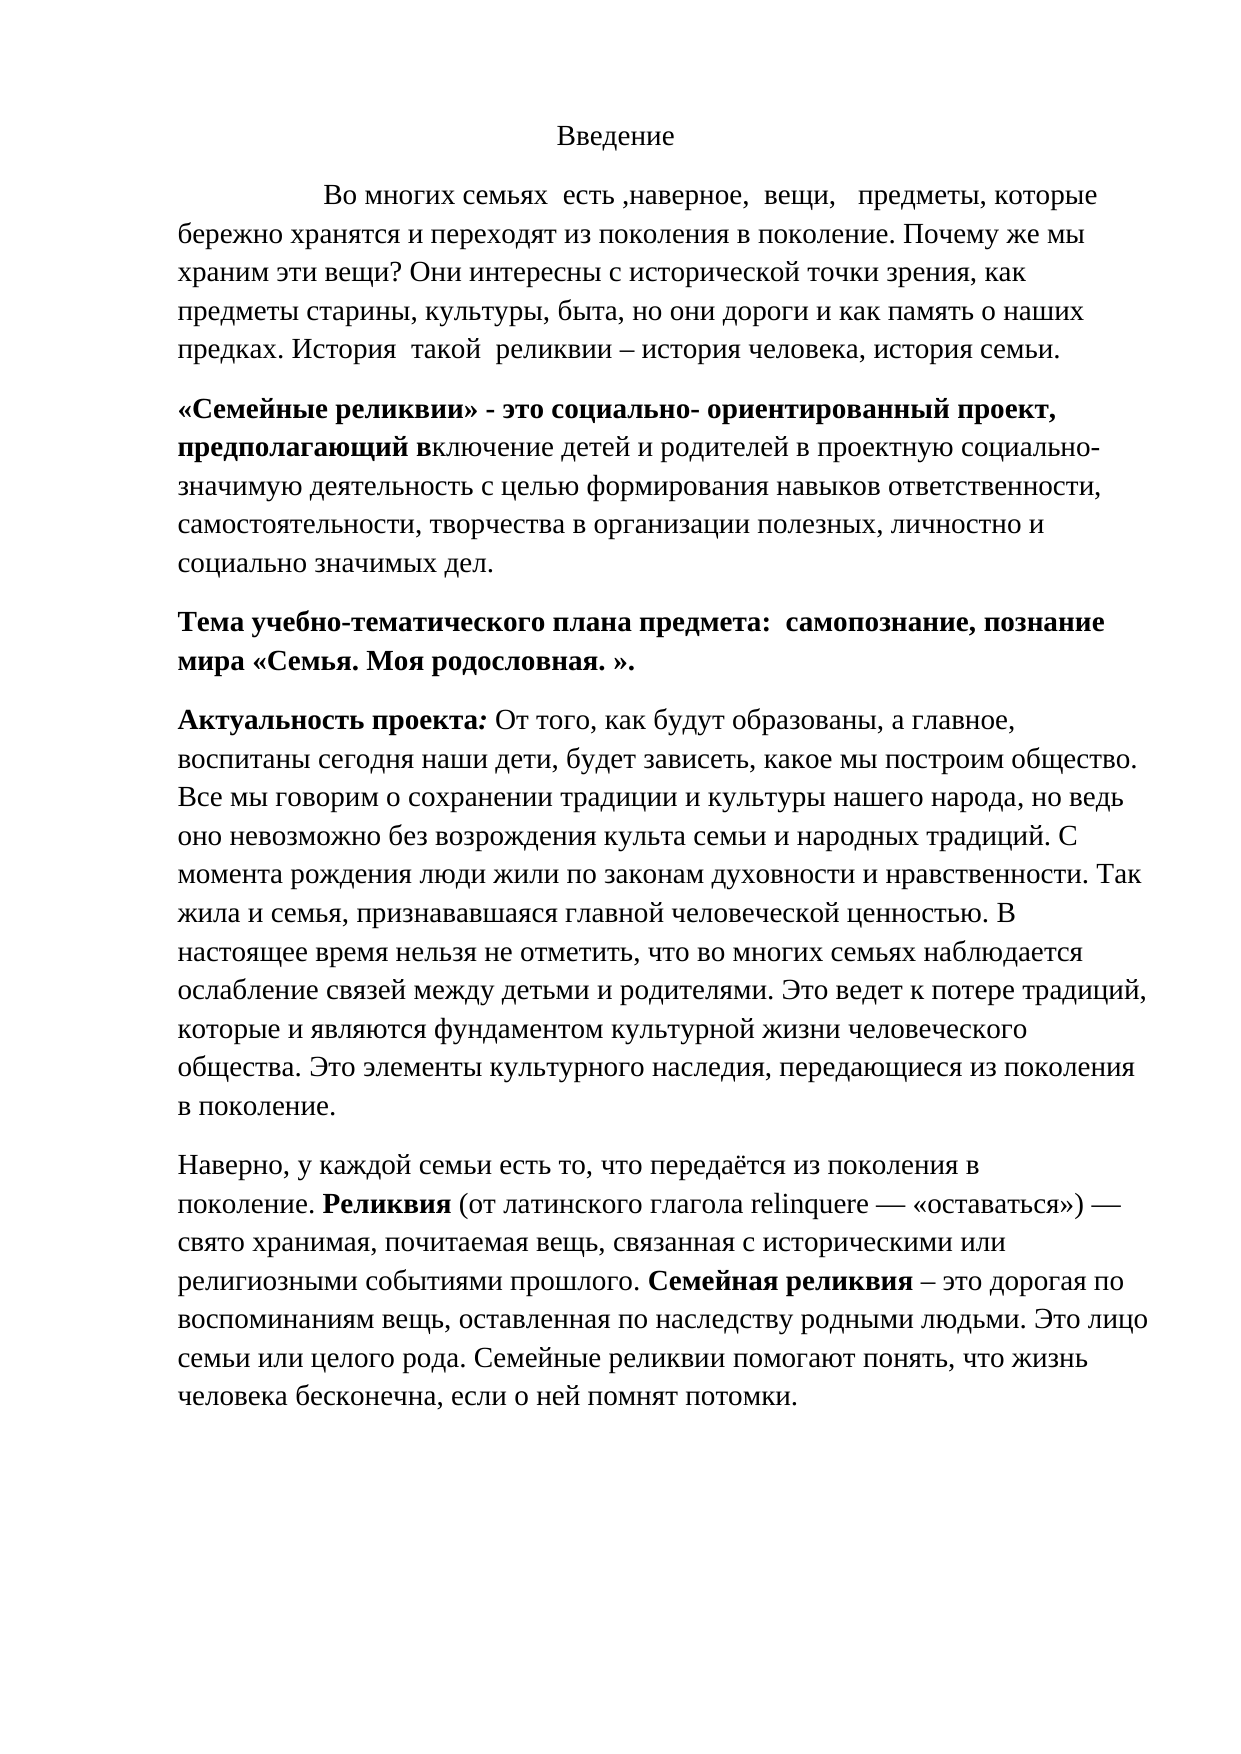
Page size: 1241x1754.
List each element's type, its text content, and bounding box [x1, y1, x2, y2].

text Актуальность проекта: От того, как будут образованы, а главное, воспитаны сегодня наши дети, будет зависеть, какое мы построим общество. Все мы говорим о сохранении традиции и культуры нашего народа, но ведь оно невозможно без возрождения культа семьи и народных традиций. С момента рождения люди жили по законам духовности и нравственности. Так жила и семья, признававшаяся главной человеческой ценностью. В настоящее время нельзя не отметить, что во многих семьях наблюдается ослабление связей между детьми и родителями. Это ведет к потере традиций, которые и являются фундаментом культурной жизни человеческого общества. Это элементы культурного наследия, передающиеся из поколения в поколение. [177, 702, 1152, 1121]
text «Семейные реликвии» - это социально- ориентированный проект, предполагающий включение детей и родителей в проектную социально- значимую деятельность с целью формирования навыков ответственности, самостоятельности, творчества в организации полезных, личностно и социально значимых дел. [177, 391, 1152, 579]
text Тема учебно-тематического плана предмета: самопознание, познание мира «Семья. Моя родословная. ». [177, 604, 1152, 677]
text Наверно, у каждой семьи есть то, что передаётся из поколения в поколение. Реликвия (от латинского глагола relinquere — «оставаться») — свято хранимая, почитаемая вещь, связанная с историческими или религиозными событиями прошлого. Семейная реликвия – это дорогая по воспоминаниям вещь, оставленная по наследству родными людьми. Это лицо семьи или целого рода. Семейные реликвии помогают понять, что жизнь человека бесконечна, если о ней помнят потомки. [177, 1147, 1152, 1412]
text Во многих семьях есть ,наверное, вещи, предметы, которые бережно хранятся и переходят из поколения в поколение. Почему же мы храним эти вещи? Они интересны с исторической точки зрения, как предметы старины, культуры, быта, но они дороги и как память о наших предках. История такой реликвии – история человека, история семьи. [177, 177, 1152, 365]
text Введение [177, 118, 1152, 152]
